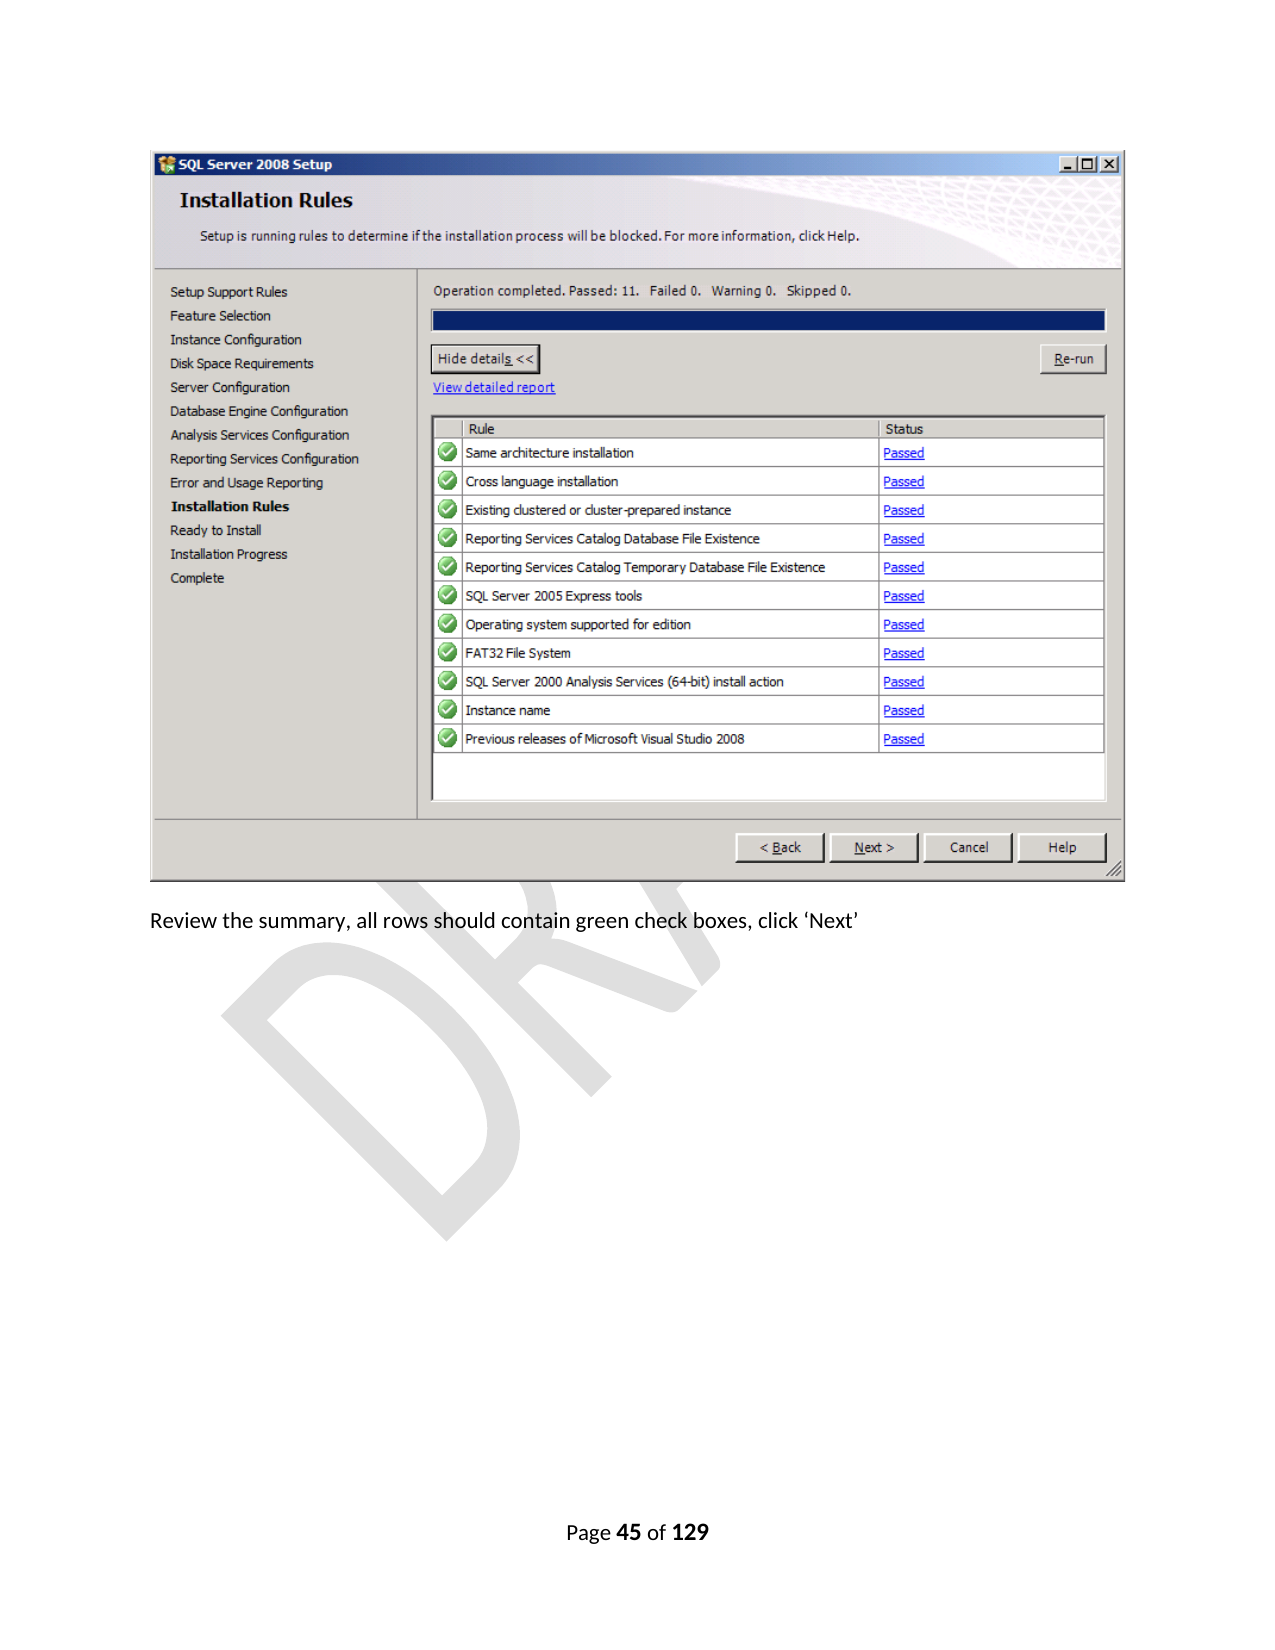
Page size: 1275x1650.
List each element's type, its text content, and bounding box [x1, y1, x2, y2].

text Review the summary, all rows should contain green check boxes, click ‘Next’ [150, 906, 1125, 934]
picture [150, 150, 1125, 882]
